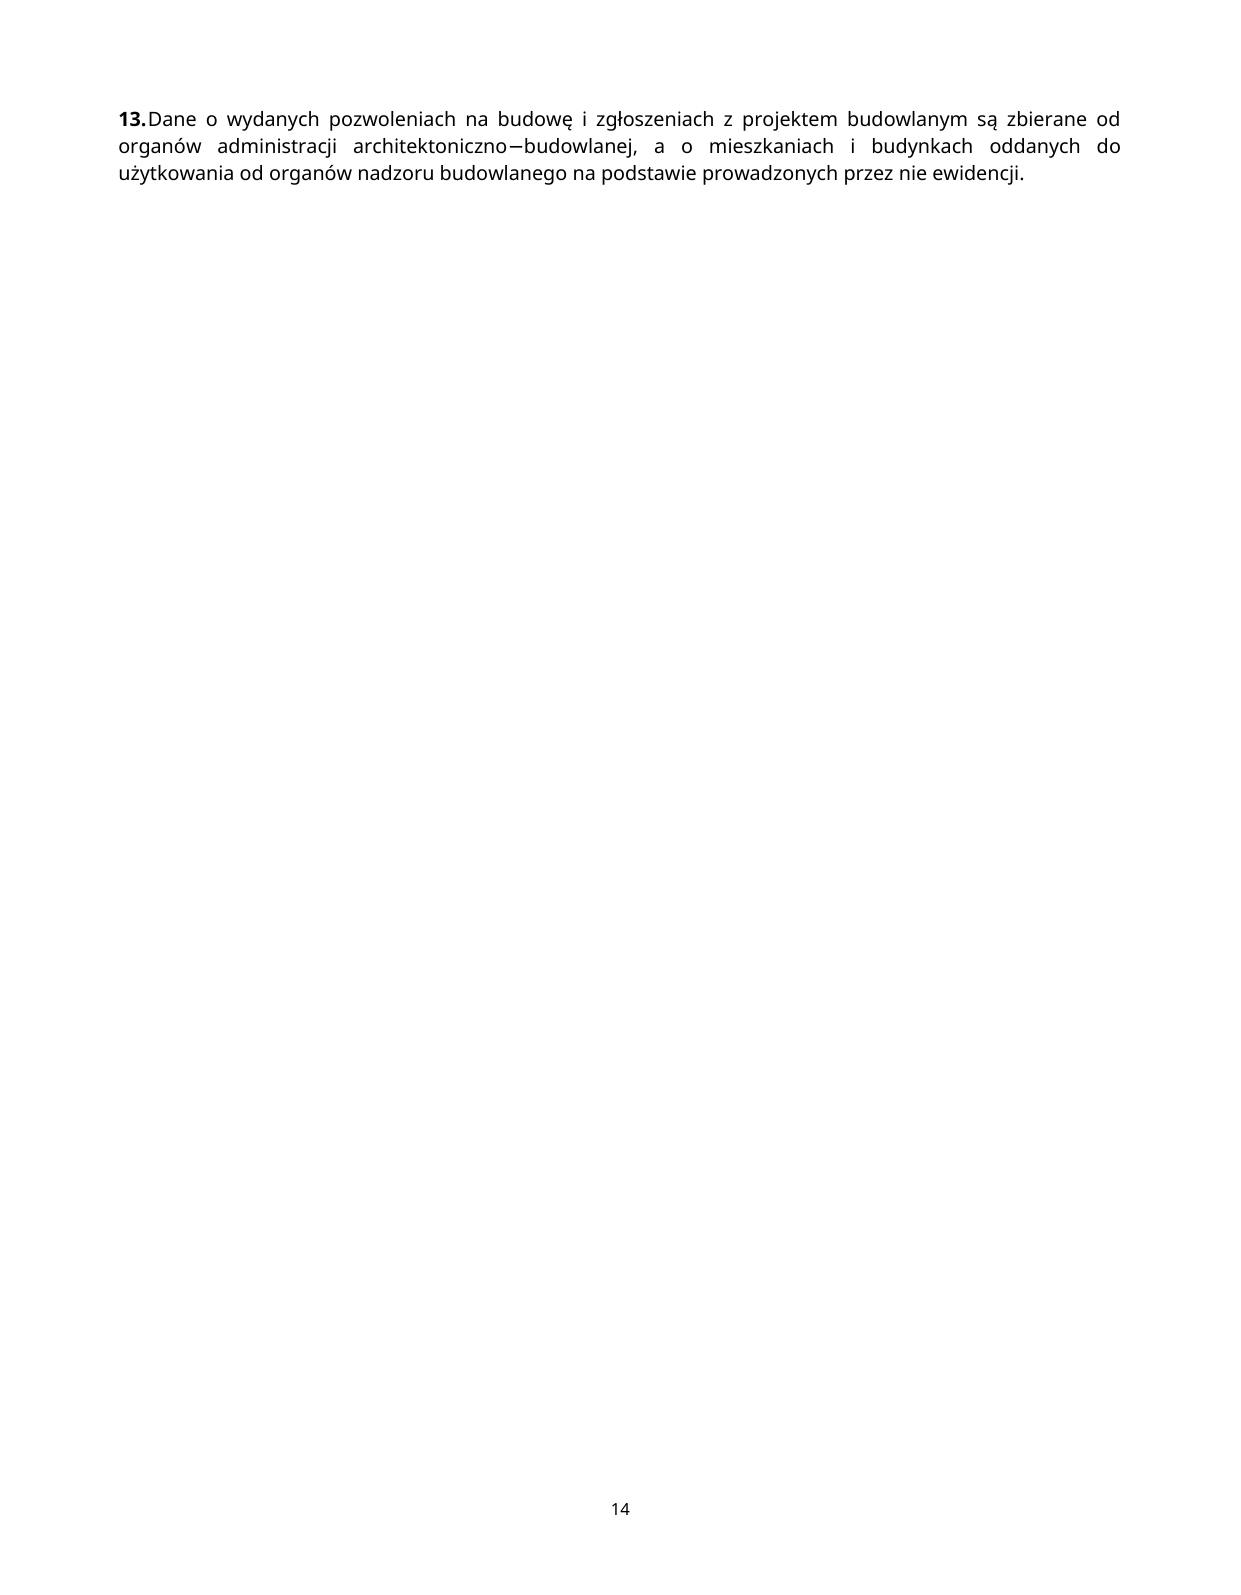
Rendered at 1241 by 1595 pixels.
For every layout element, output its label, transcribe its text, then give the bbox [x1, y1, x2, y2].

list Dane o wydanych pozwoleniach na budowę i zgłoszeniach z projektem budowlanym są zbierane od organów administracji architektoniczno−budowlanej, a o mieszkaniach i budynkach oddanych do użytkowania od organów nadzoru budowlanego na podstawie prowadzonych przez nie ewidencji. [118, 106, 1122, 187]
